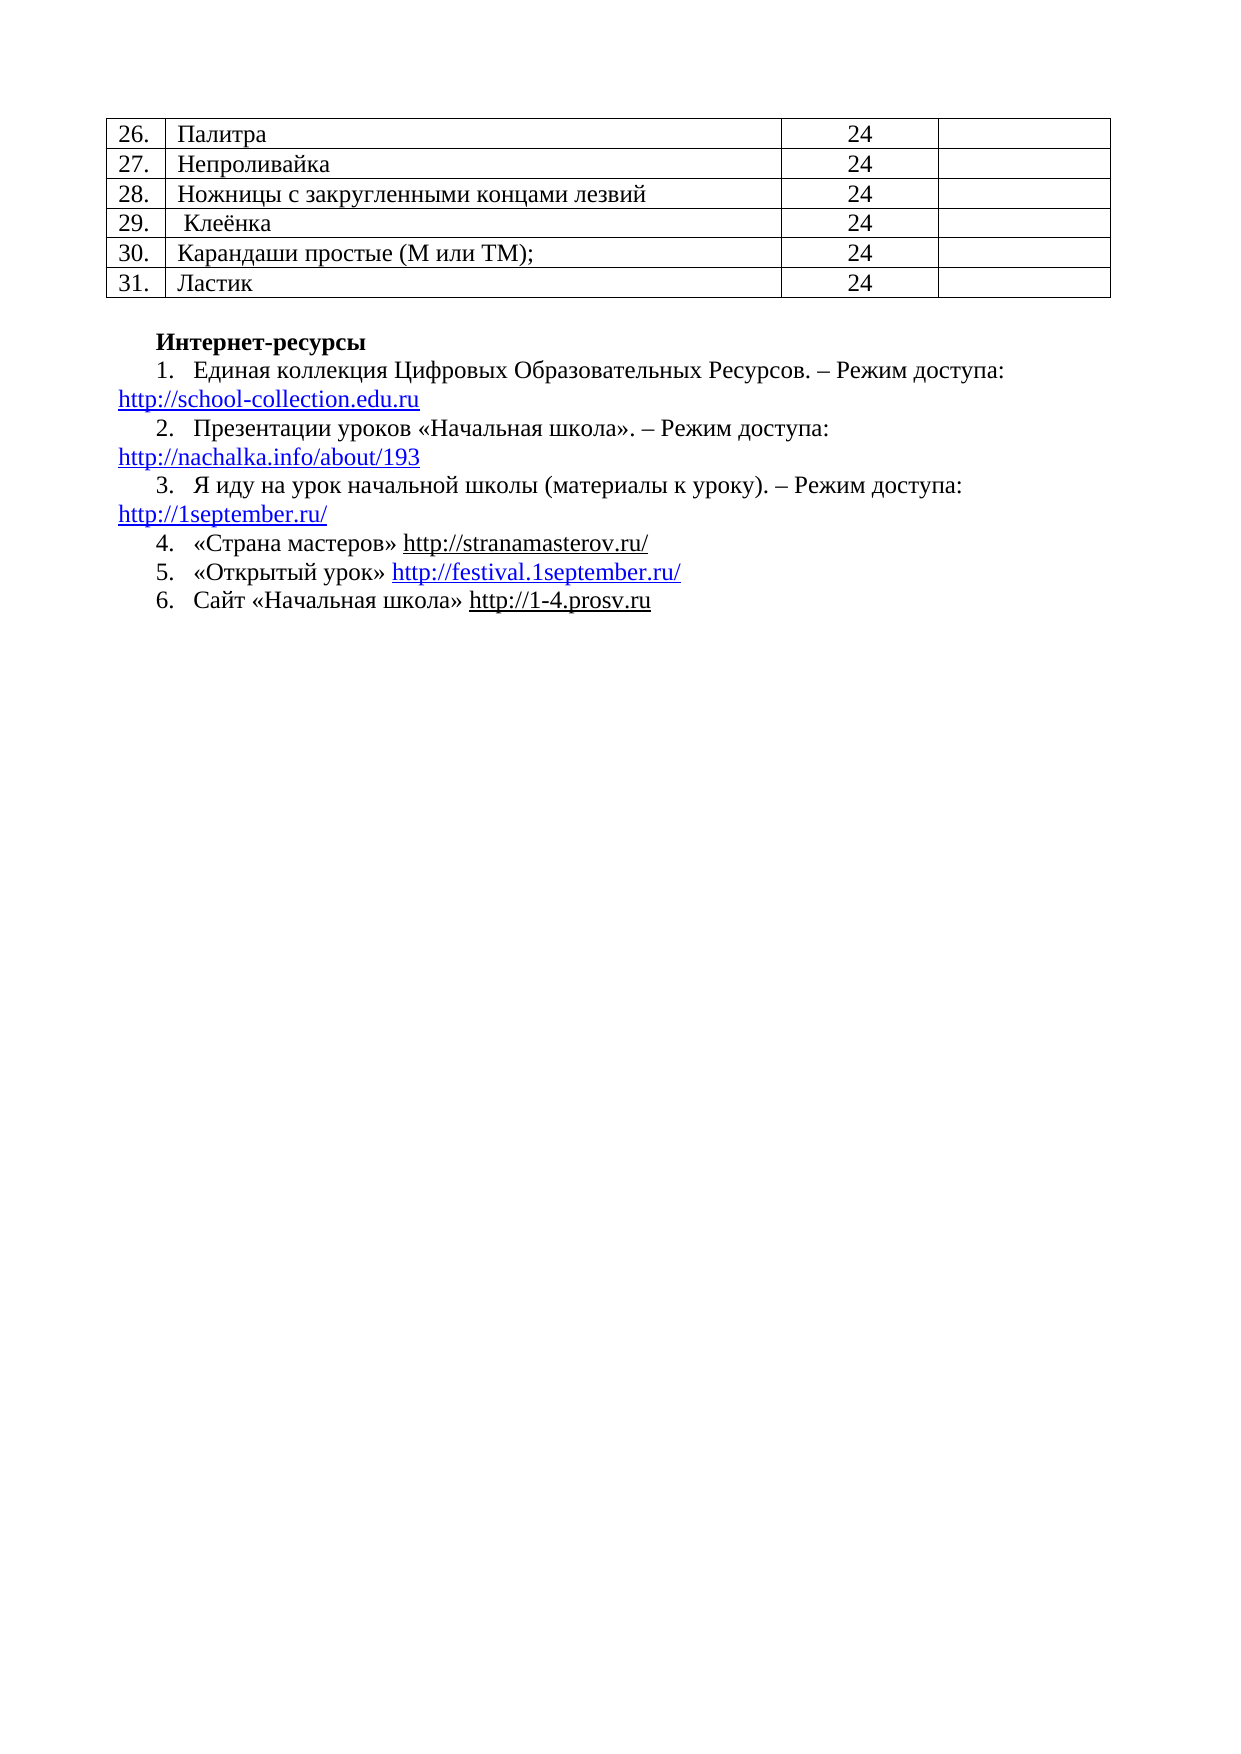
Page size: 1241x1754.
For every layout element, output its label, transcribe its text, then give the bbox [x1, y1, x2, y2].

list Презентации уроков «Начальная школа». – Режим доступа: [156, 413, 1122, 442]
table_cell [939, 179, 1110, 207]
table_cell 24 [782, 209, 938, 237]
list Единая коллекция Цифровых Образовательных Ресурсов. – Режим доступа: [156, 355, 1122, 384]
table_cell 26. [107, 119, 165, 148]
table_cell 24 [782, 179, 938, 207]
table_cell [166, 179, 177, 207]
list Сайт «Начальная школа» http://1-4.prosv.ru [156, 585, 1122, 614]
list «Страна мастеров» http://stranamasterov.ru/ [156, 528, 1122, 557]
table_cell 31. [107, 268, 165, 297]
table_cell 24 [782, 149, 938, 178]
table_cell 24 [782, 268, 938, 297]
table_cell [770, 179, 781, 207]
table_cell [939, 149, 1110, 178]
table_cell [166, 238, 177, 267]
table_cell [939, 209, 1110, 237]
list Я иду на урок начальной школы (материалы к уроку). – Режим доступа: [156, 470, 1122, 499]
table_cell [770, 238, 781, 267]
text http://1september.ru/ [118, 499, 1122, 528]
table_cell [939, 238, 1110, 267]
table_cell 29. [107, 209, 165, 237]
text http://nachalka.info/about/193 [118, 442, 1122, 470]
table_cell 28. [107, 179, 165, 207]
list «Открытый урок» http://festival.1september.ru/ [156, 557, 1122, 585]
table_cell 30. [107, 238, 165, 267]
table_cell [939, 119, 1110, 148]
text Интернет-ресурсы [118, 327, 1122, 355]
table_cell 24 [782, 238, 938, 267]
text http://school-collection.edu.ru [118, 384, 1122, 413]
table_cell [939, 268, 1110, 297]
table_cell 27. [107, 149, 165, 178]
table_cell 24 [782, 119, 938, 148]
